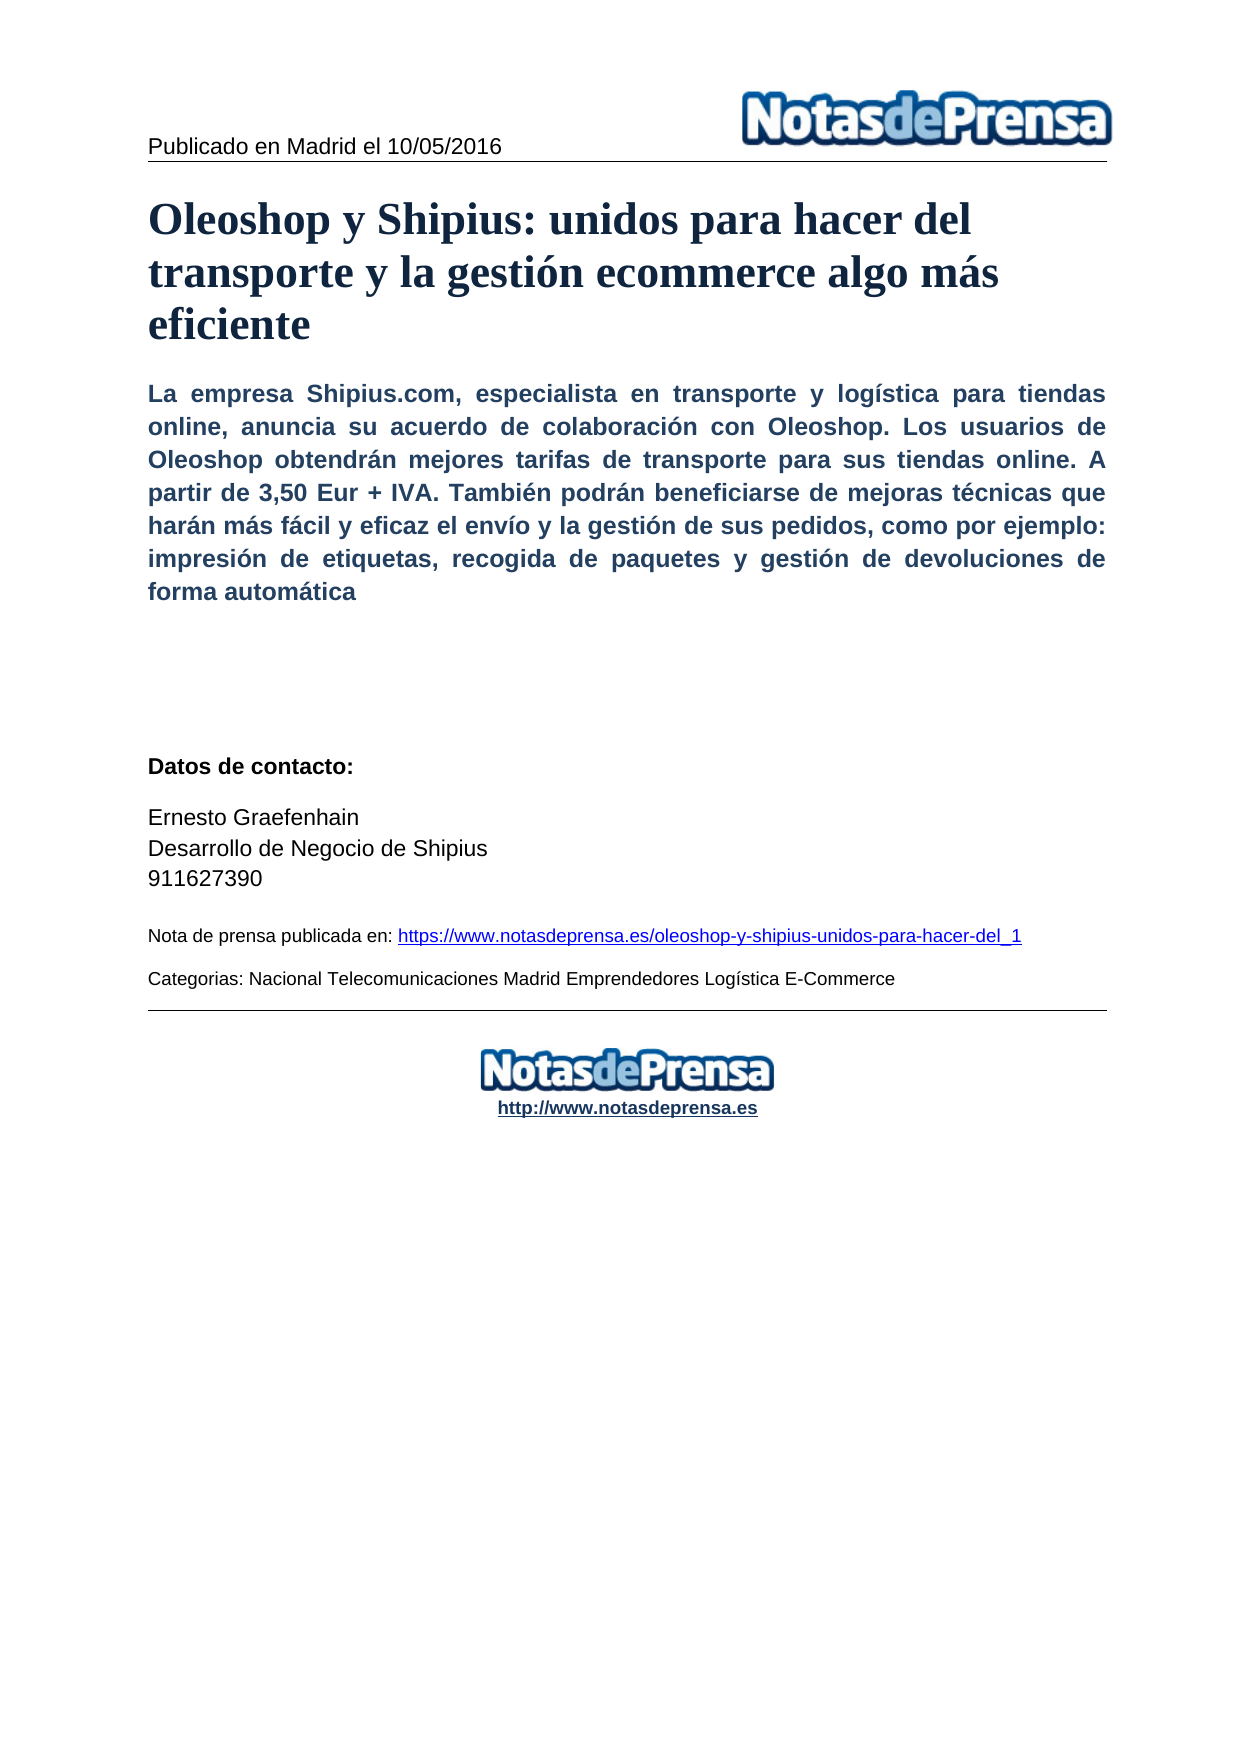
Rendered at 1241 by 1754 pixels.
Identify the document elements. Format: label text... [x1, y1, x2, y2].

subtitle La empresa Shipius.com, especialista en transporte y logística para tiendas online, anuncia su acuerdo de colaboración con Oleoshop. Los usuarios de Oleoshop obtendrán mejores tarifas de transporte para sus tiendas online. A partir de 3,50 Eur + IVA. También podrán beneficiarse de mejoras técnicas que harán más fácil y eficaz el envío y la gestión de sus pedidos, como por ejemplo: impresión de etiquetas, recogida de paquetes y gestión de devoluciones de forma automática [148, 379, 1107, 606]
text 911627390 [148, 865, 1063, 891]
picture [480, 1047, 775, 1093]
text http://www.notasdeprensa.es [148, 1097, 1107, 1118]
text Publicado en Madrid el 10/05/2016 [148, 133, 1107, 161]
text Nota de prensa publicada en: https://www.notasdeprensa.es/oleoshop-y-shipius-unidos-para-hacer-del_1 [148, 925, 1107, 947]
picture [742, 90, 1113, 148]
subtitle Oleoshop y Shipius: unidos para hacer del transporte y la gestión ecommerce algo más eficiente [148, 192, 1107, 350]
text Datos de contacto: [148, 753, 1107, 779]
text Ernesto Graefenhain [148, 804, 1063, 831]
text Desarrollo de Negocio de Shipius [148, 834, 1063, 861]
text Categorias: Nacional Telecomunicaciones Madrid Emprendedores Logística E-Commerce [148, 967, 1107, 989]
